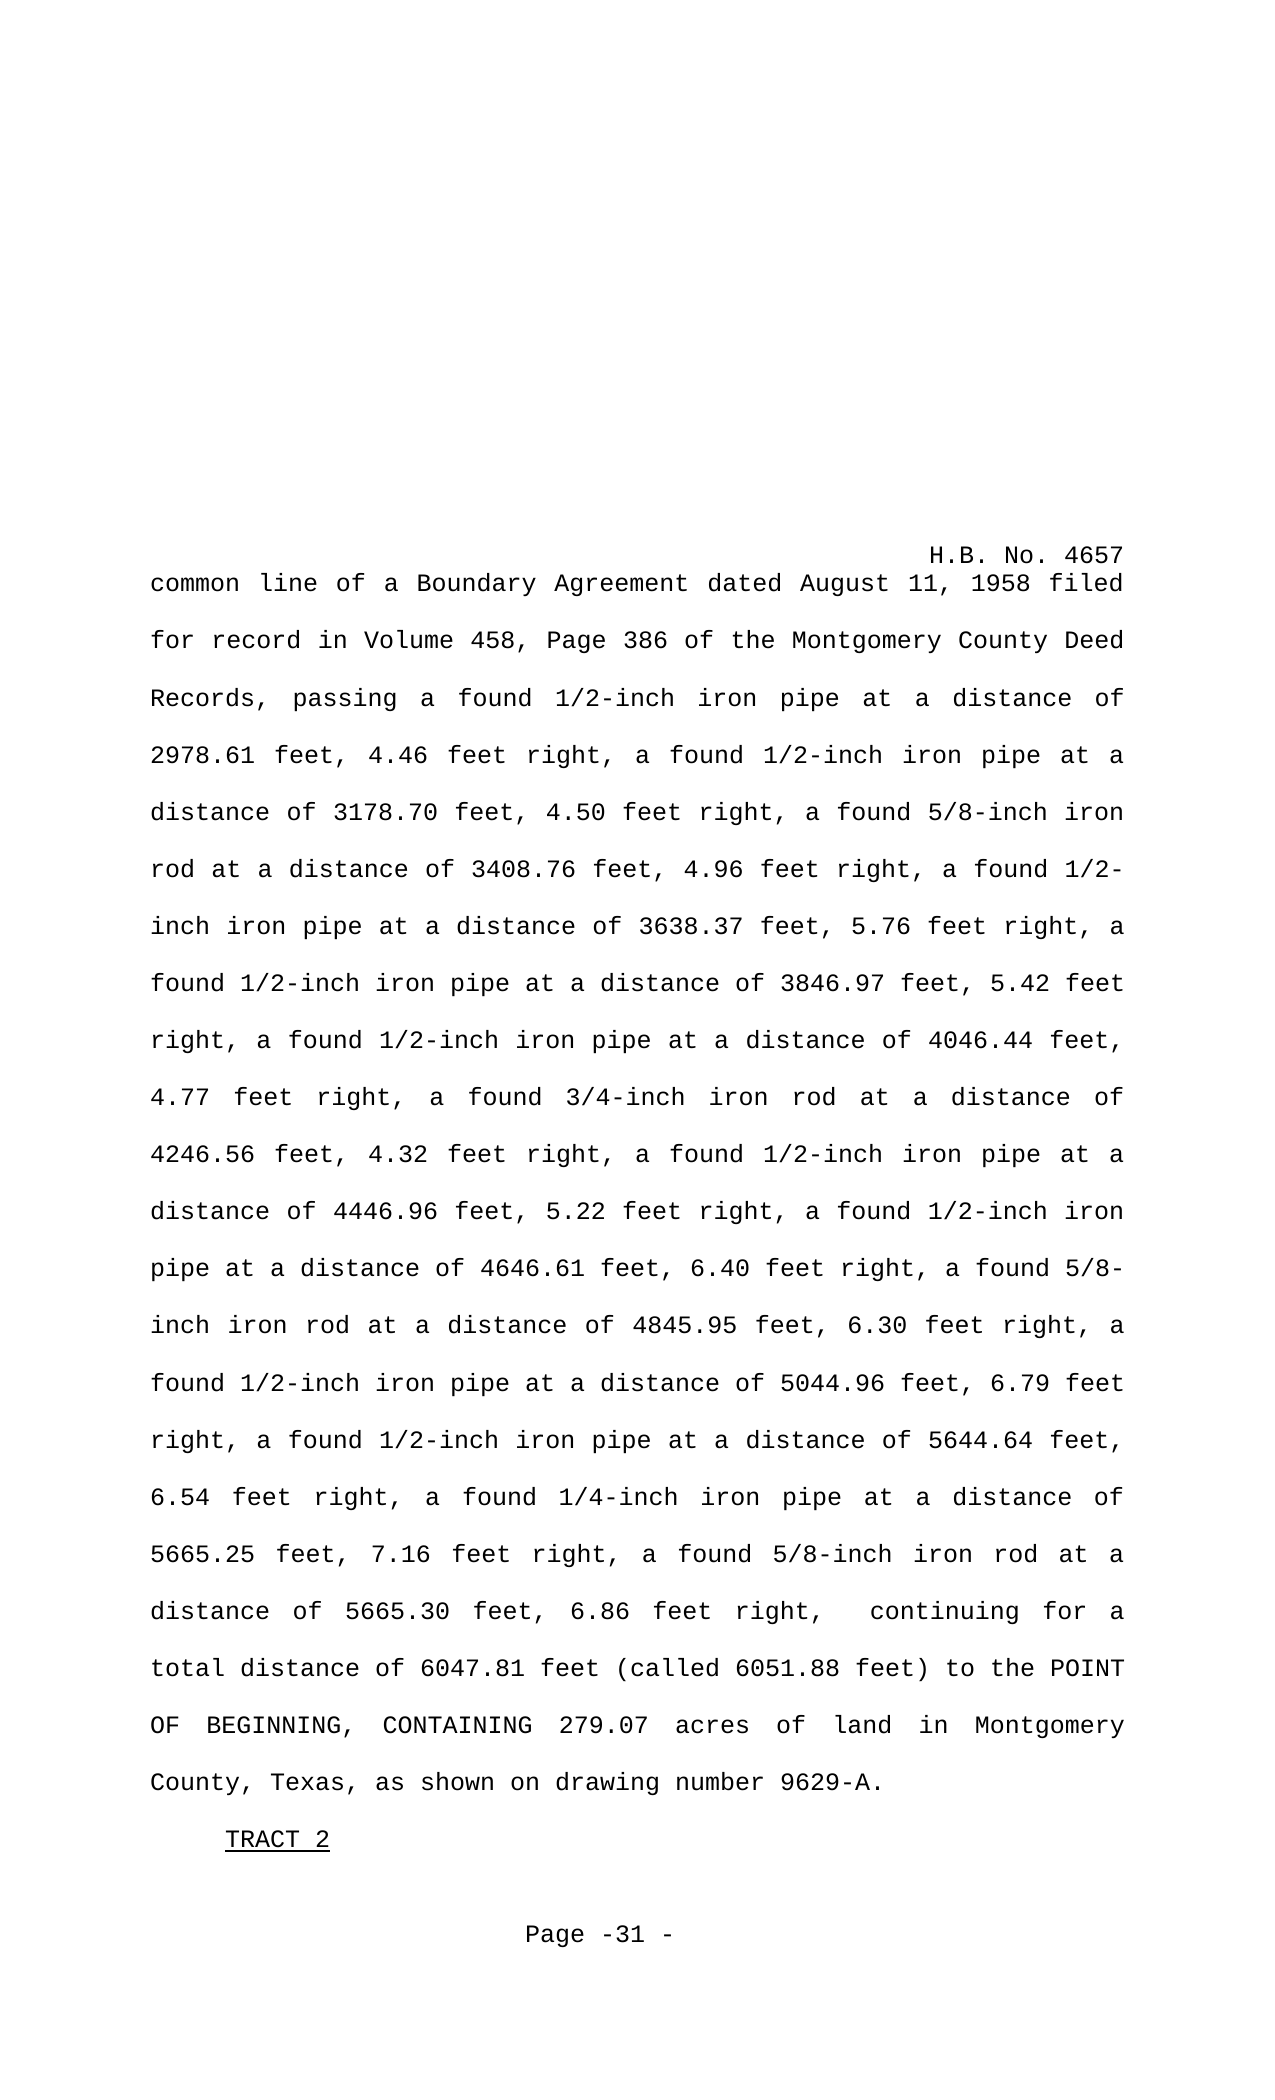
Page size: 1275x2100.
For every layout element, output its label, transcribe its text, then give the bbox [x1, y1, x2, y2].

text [150, 571, 1125, 1798]
text TRACT 2 [150, 1827, 1125, 1855]
